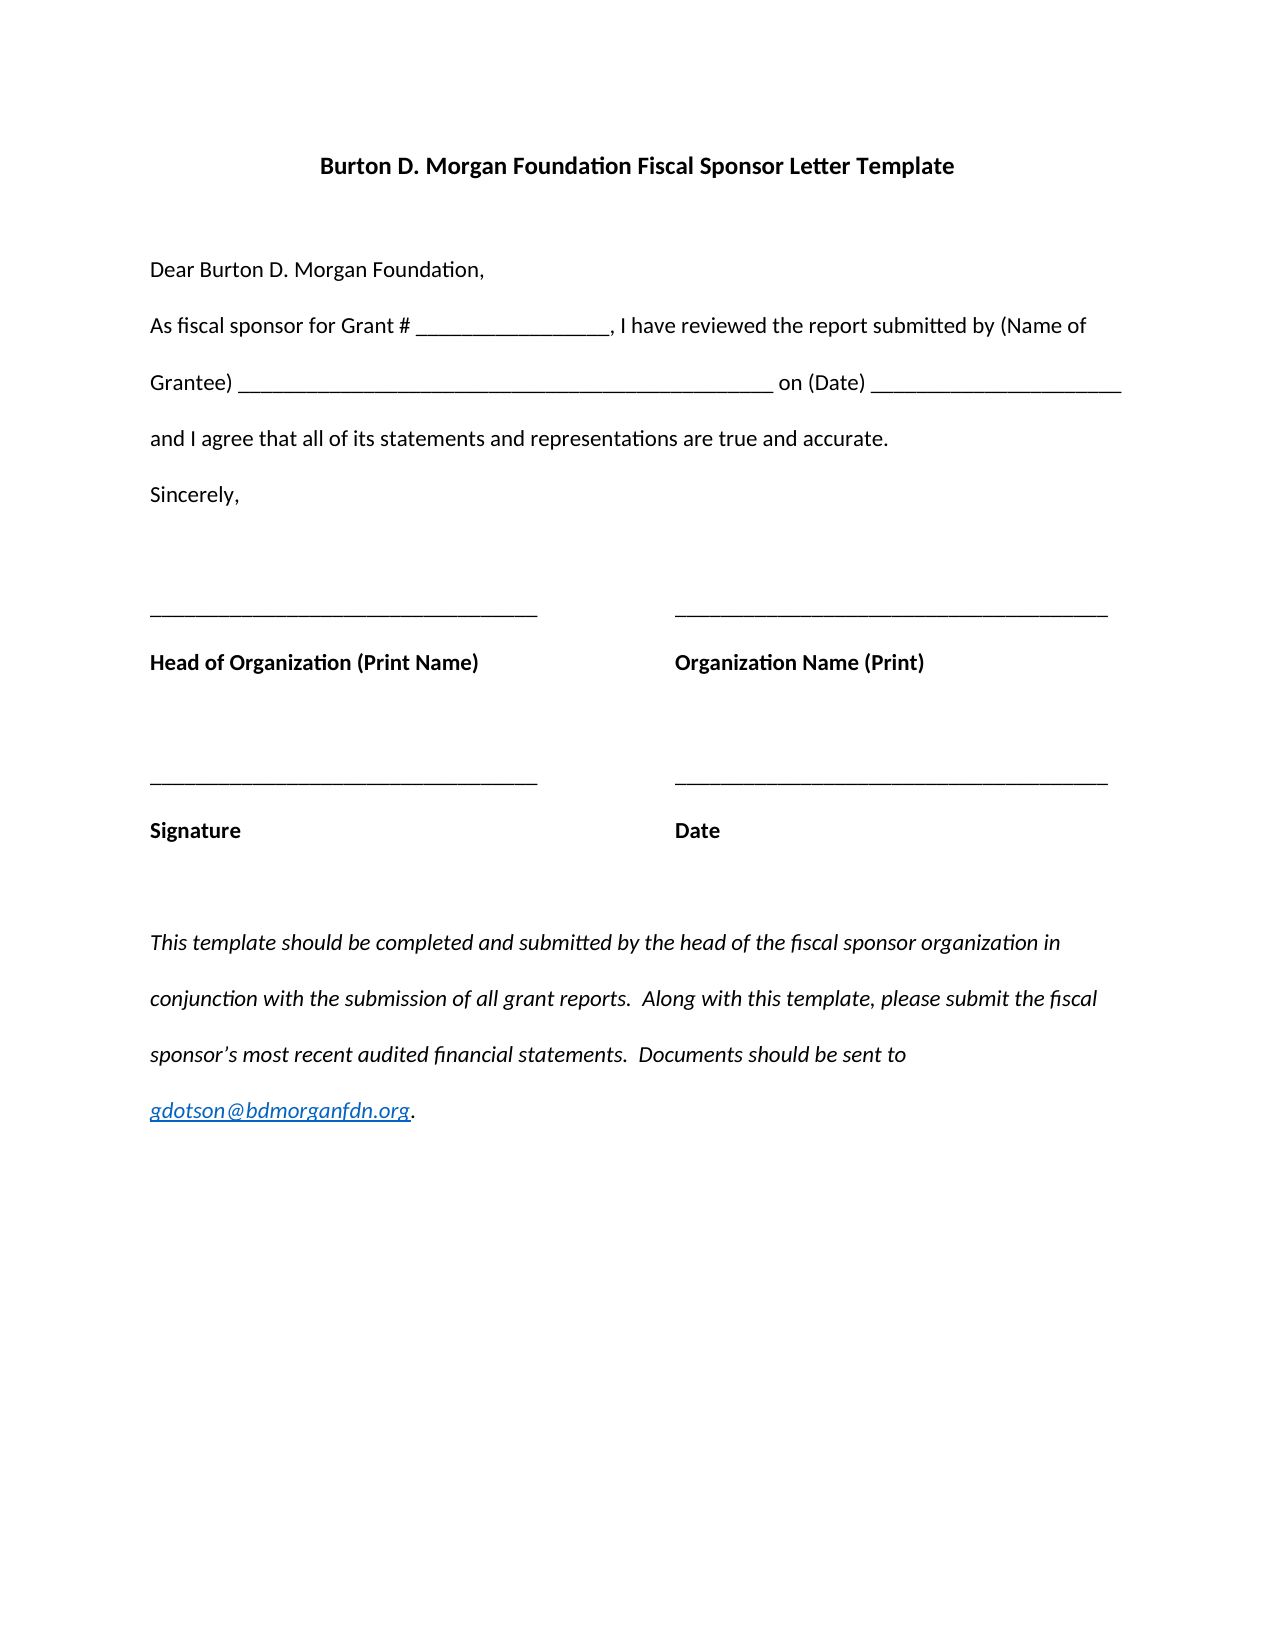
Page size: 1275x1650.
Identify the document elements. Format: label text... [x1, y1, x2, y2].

text This template should be completed and submitted by the head of the fiscal sponsor organization in conjunction with the submission of all grant reports. Along with this template, please submit the fiscal sponsor’s most recent audited financial statements. Documents should be sent to gdotson@bdmorganfdn.org. [150, 928, 1125, 1124]
text __________________________________ ______________________________________ [150, 592, 1125, 620]
text Dear Burton D. Morgan Foundation, [150, 256, 1125, 284]
text Sincerely, [150, 480, 1125, 508]
text and I agree that all of its statements and representations are true and accurate. [150, 424, 1125, 452]
text Signature Date [150, 816, 1125, 844]
text As fiscal sponsor for Grant # _________________, I have reviewed the report submitted by (Name of Grantee) _______________________________________________ on (Date) ______________________ [150, 312, 1125, 396]
text __________________________________ ______________________________________ [150, 760, 1125, 788]
text Burton D. Morgan Foundation Fiscal Sponsor Letter Template [150, 150, 1125, 181]
text Head of Organization (Print Name) Organization Name (Print) [150, 648, 1125, 676]
